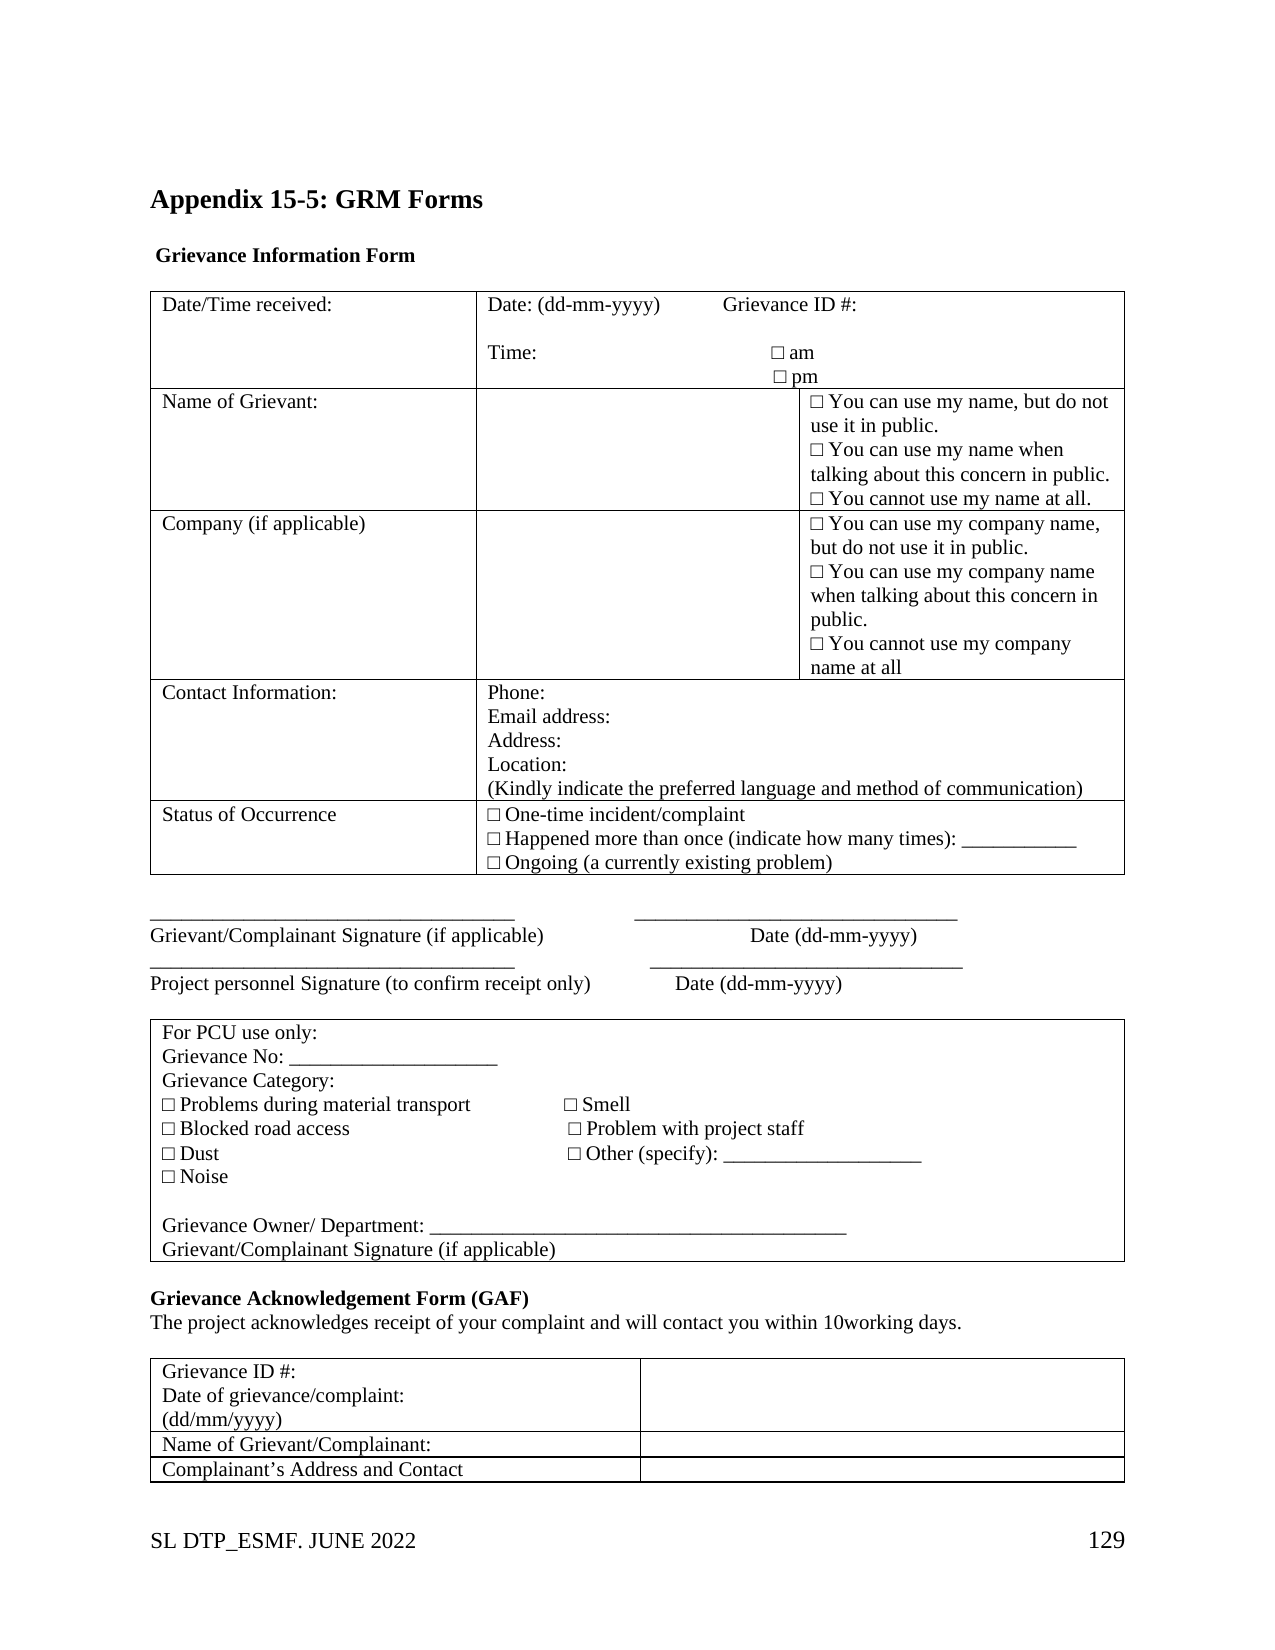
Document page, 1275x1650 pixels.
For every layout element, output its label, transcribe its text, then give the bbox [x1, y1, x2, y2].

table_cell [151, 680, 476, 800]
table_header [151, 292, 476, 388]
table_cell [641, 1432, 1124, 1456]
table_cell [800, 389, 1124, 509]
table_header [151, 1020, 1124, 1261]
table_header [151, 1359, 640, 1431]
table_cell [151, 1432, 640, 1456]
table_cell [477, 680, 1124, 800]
subtitle Appendix 15-5: GRM Forms [150, 183, 1125, 214]
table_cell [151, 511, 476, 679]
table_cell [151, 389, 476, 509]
text Grievance Information Form [150, 243, 1125, 267]
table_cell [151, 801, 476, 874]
text Project personnel Signature (to confirm receipt only) Date (dd-mm-yyyy) [150, 971, 1125, 995]
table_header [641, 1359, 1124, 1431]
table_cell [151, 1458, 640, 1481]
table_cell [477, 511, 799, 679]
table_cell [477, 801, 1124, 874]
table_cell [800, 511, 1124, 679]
text The project acknowledges receipt of your complaint and will contact you within 10working days. [150, 1310, 1125, 1334]
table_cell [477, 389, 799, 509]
text Grievant/Complainant Signature (if applicable) Date (dd-mm-yyyy) [150, 923, 1125, 947]
text ___________________________________ _______________________________ [150, 899, 1125, 923]
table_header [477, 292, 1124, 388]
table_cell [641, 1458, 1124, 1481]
text ___________________________________ ______________________________ [150, 947, 1125, 971]
text Grievance Acknowledgement Form (GAF) [150, 1286, 1125, 1310]
